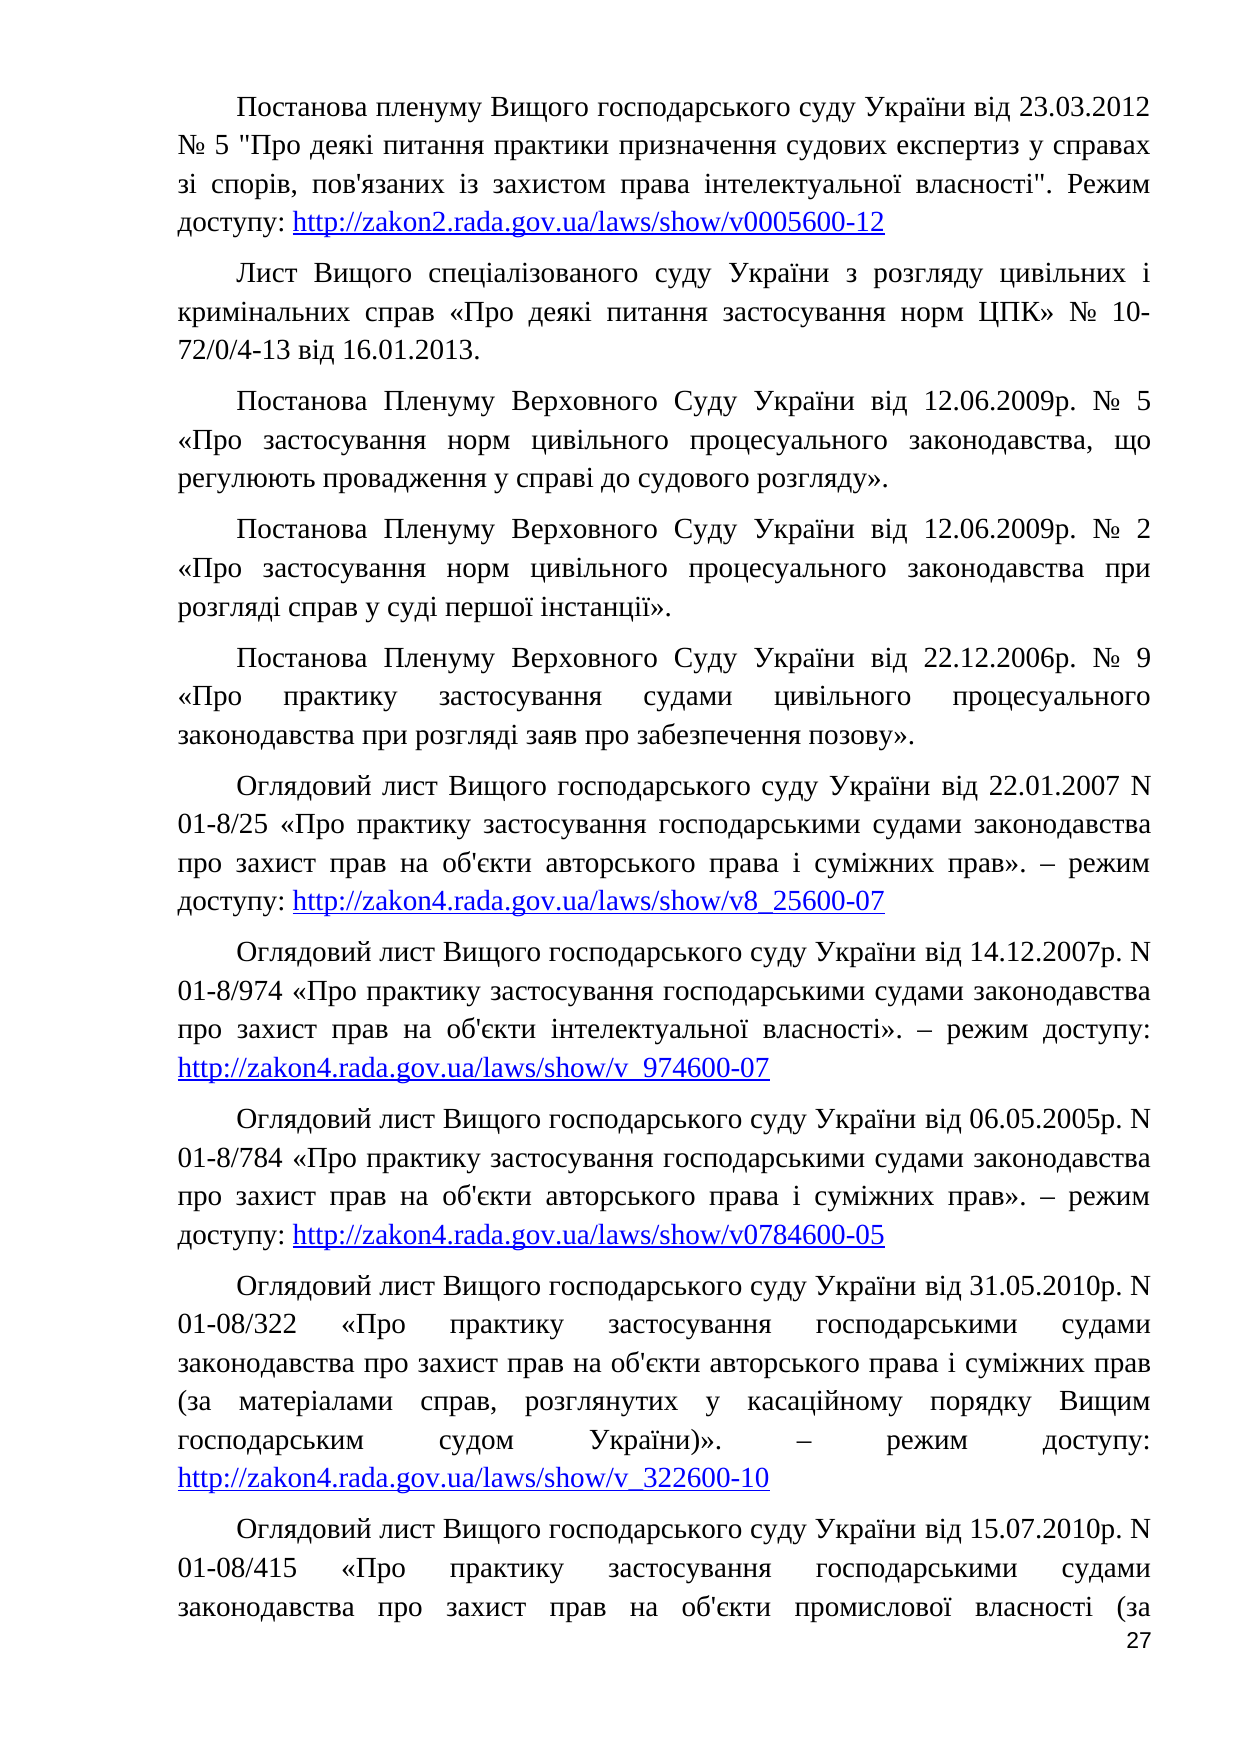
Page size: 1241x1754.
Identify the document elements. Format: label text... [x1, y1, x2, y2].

text Оглядовий лист Вищого господарського суду України від 22.01.2007 N 01-8/25 «Про практику застосування господарськими судами законодавства про захист прав на об'єкти авторського права і суміжних прав». – режим доступу: http://zakon4.rada.gov.ua/laws/show/v8_25600-07 [177, 768, 1152, 917]
text Постанова Пленуму Верховного Суду України від 22.12.2006р. № 9 «Про практику застосування судами цивільного процесуального законодавства при розгляді заяв про забезпечення позову». [177, 640, 1152, 750]
text Оглядовий лист Вищого господарського суду України від 14.12.2007р. N 01-8/974 «Про практику застосування господарськими судами законодавства про захист прав на об'єкти інтелектуальної власності». – режим доступу: http://zakon4.rada.gov.ua/laws/show/v_974600-07 [177, 934, 1152, 1084]
text Оглядовий лист Вищого господарського суду України від 31.05.2010р. N 01-08/322 «Про практику застосування господарськими судами законодавства про захист прав на об'єкти авторського права і суміжних прав (за матеріалами справ, розглянутих у касаційному порядку Вищим господарським судом України)». – режим доступу: http://zakon4.rada.gov.ua/laws/show/v_322600-10 [177, 1268, 1152, 1494]
text Лист Вищого спеціалізованого суду України з розгляду цивільних і кримінальних справ «Про деякі питання застосування норм ЦПК» № 10-72/0/4-13 від 16.01.2013. [177, 255, 1152, 366]
text Постанова пленуму Вищого господарського суду України від 23.03.2012 № 5 "Про деякі питання практики призначення судових експертиз у справах зі спорів, пов'язаних із захистом права інтелектуальної власності". Режим доступу: http://zakon2.rada.gov.ua/laws/show/v0005600-12 [177, 89, 1152, 238]
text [177, 1512, 1152, 1622]
text Постанова Пленуму Верховного Суду України від 12.06.2009р. № 2 «Про застосування норм цивільного процесуального законодавства при розгляді справ у суді першої інстанції». [177, 512, 1152, 622]
text Постанова Пленуму Верховного Суду України від 12.06.2009р. № 5 «Про застосування норм цивільного процесуального законодавства, що регулюють провадження у справі до судового розгляду». [177, 383, 1152, 494]
text Оглядовий лист Вищого господарського суду України від 06.05.2005р. N 01-8/784 «Про практику застосування господарськими судами законодавства про захист прав на об'єкти авторського права і суміжних прав». – режим доступу: http://zakon4.rada.gov.ua/laws/show/v0784600-05 [177, 1101, 1152, 1250]
